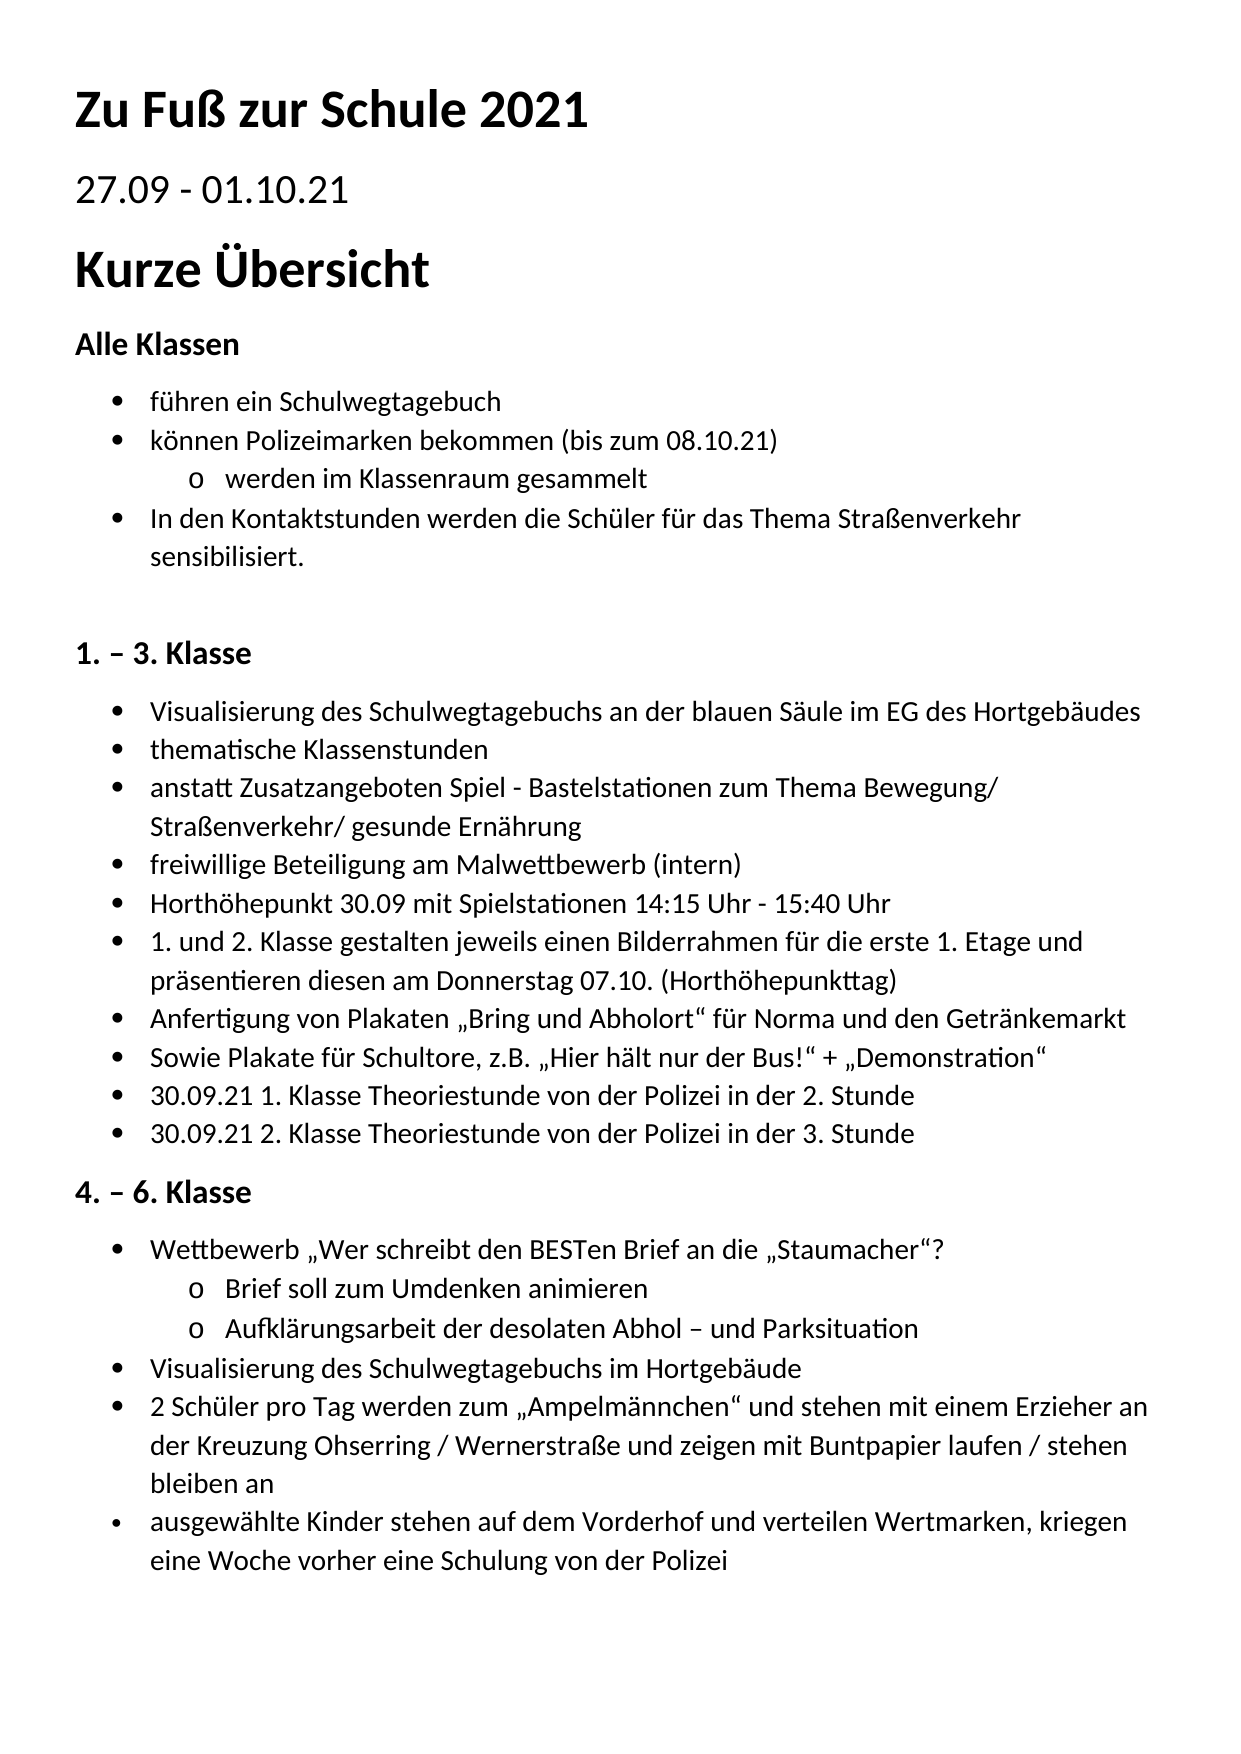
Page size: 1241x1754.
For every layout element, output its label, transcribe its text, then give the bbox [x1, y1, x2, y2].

text 4. – 6. Klasse [75, 1171, 1165, 1211]
list führen ein Schulwegtagebuch [112, 383, 1165, 419]
list Anfertigung von Plakaten „Bring und Abholort“ für Norma und den Getränkemarkt [112, 1000, 1165, 1036]
list Horthöhepunkt 30.09 mit Spielstationen 14:15 Uhr - 15:40 Uhr [112, 885, 1165, 921]
list Visualisierung des Schulwegtagebuchs an der blauen Säule im EG des Hortgebäudes [112, 693, 1165, 728]
list 30.09.21 1. Klasse Theoriestunde von der Polizei in der 2. Stunde [112, 1077, 1165, 1113]
list Wettbewerb „Wer schreibt den BESTen Brief an die „Staumacher“? [112, 1231, 1165, 1267]
text Kurze Übersicht [75, 234, 1165, 301]
list werden im Klassenraum gesammelt [187, 460, 1165, 497]
list 30.09.21 2. Klasse Theoriestunde von der Polizei in der 3. Stunde [112, 1116, 1165, 1151]
list ausgewählte Kinder stehen auf dem Vorderhof und verteilen Wertmarken, kriegen eine Woche vorher eine Schulung von der Polizei [112, 1503, 1165, 1577]
list Sowie Plakate für Schultore, z.B. „Hier hält nur der Bus!“ + „Demonstration“ [112, 1039, 1165, 1074]
text Alle Klassen [75, 323, 1165, 363]
text 1. – 3. Klasse [75, 632, 1165, 673]
list können Polizeimarken bekommen (bis zum 08.10.21) [112, 422, 1165, 457]
text 27.09 - 01.10.21 [75, 163, 1165, 214]
list Brief soll zum Umdenken animieren [187, 1270, 1165, 1307]
list Visualisierung des Schulwegtagebuchs im Hortgebäude [112, 1350, 1165, 1385]
list 1. und 2. Klasse gestalten jeweils einen Bilderrahmen für die erste 1. Etage und präsentieren diesen am Donnerstag 07.10. (Horthöhepunkttag) [112, 923, 1165, 997]
list freiwillige Beteiligung am Malwettbewerb (intern) [112, 846, 1165, 882]
list In den Kontaktstunden werden die Schüler für das Thema Straßenverkehr sensibilisiert. [112, 500, 1165, 574]
list Aufklärungsarbeit der desolaten Abhol – und Parksituation [187, 1310, 1165, 1347]
list thematische Klassenstunden [112, 731, 1165, 767]
list 2 Schüler pro Tag werden zum „Ampelmännchen“ und stehen mit einem Erzieher an der Kreuzung Ohserring / Wernerstraße und zeigen mit Buntpapier laufen / stehen bleiben an [112, 1388, 1165, 1501]
text Zu Fuß zur Schule 2021 [75, 75, 1165, 141]
list anstatt Zusatzangeboten Spiel - Bastelstationen zum Thema Bewegung/ Straßenverkehr/ gesunde Ernährung [112, 769, 1165, 844]
